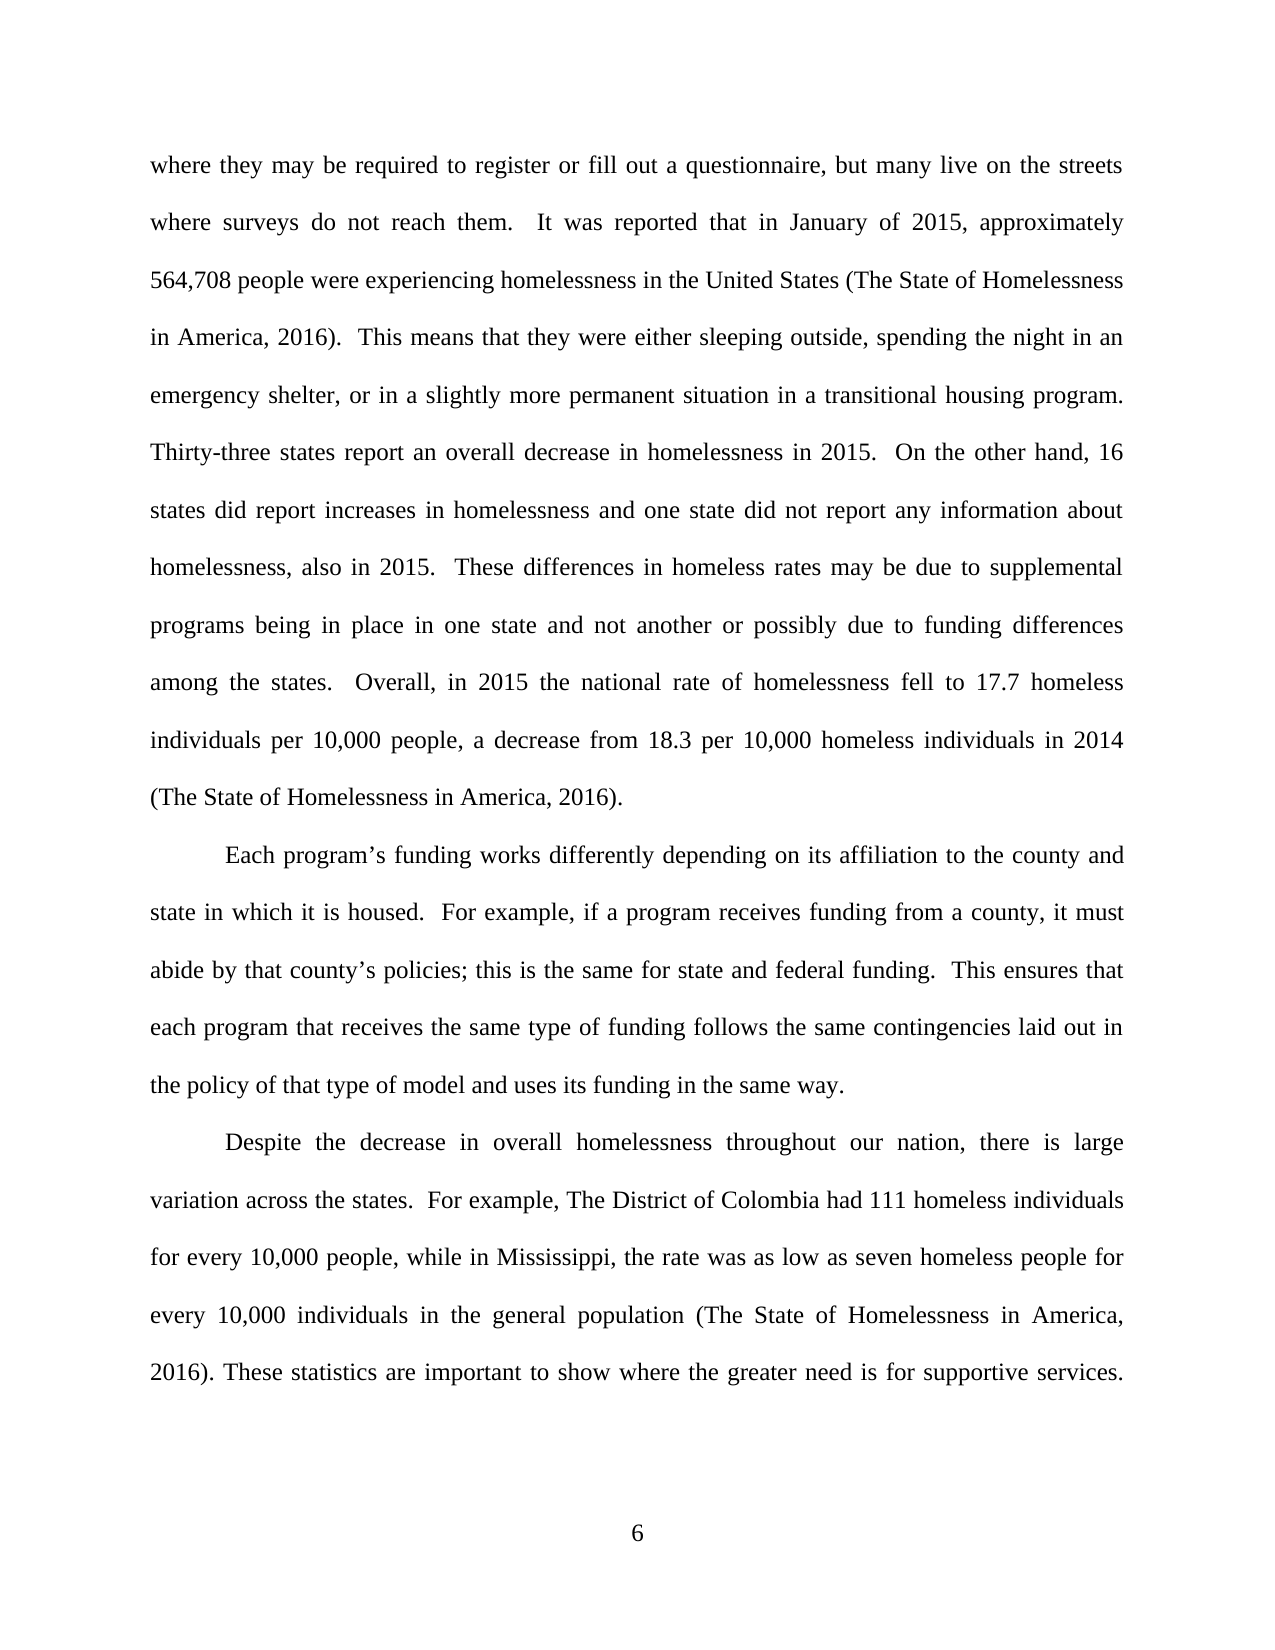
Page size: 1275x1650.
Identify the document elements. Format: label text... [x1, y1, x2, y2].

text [150, 1127, 1125, 1386]
text Each program’s funding works differently depending on its affiliation to the county and state in which it is housed. For example, if a program receives funding from a county, it must abide by that county’s policies; this is the same for state and federal funding. This ensures that each program that receives the same type of funding follows the same contingencies laid out in the policy of that type of model and uses its funding in the same way. [150, 840, 1125, 1099]
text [150, 150, 1125, 811]
